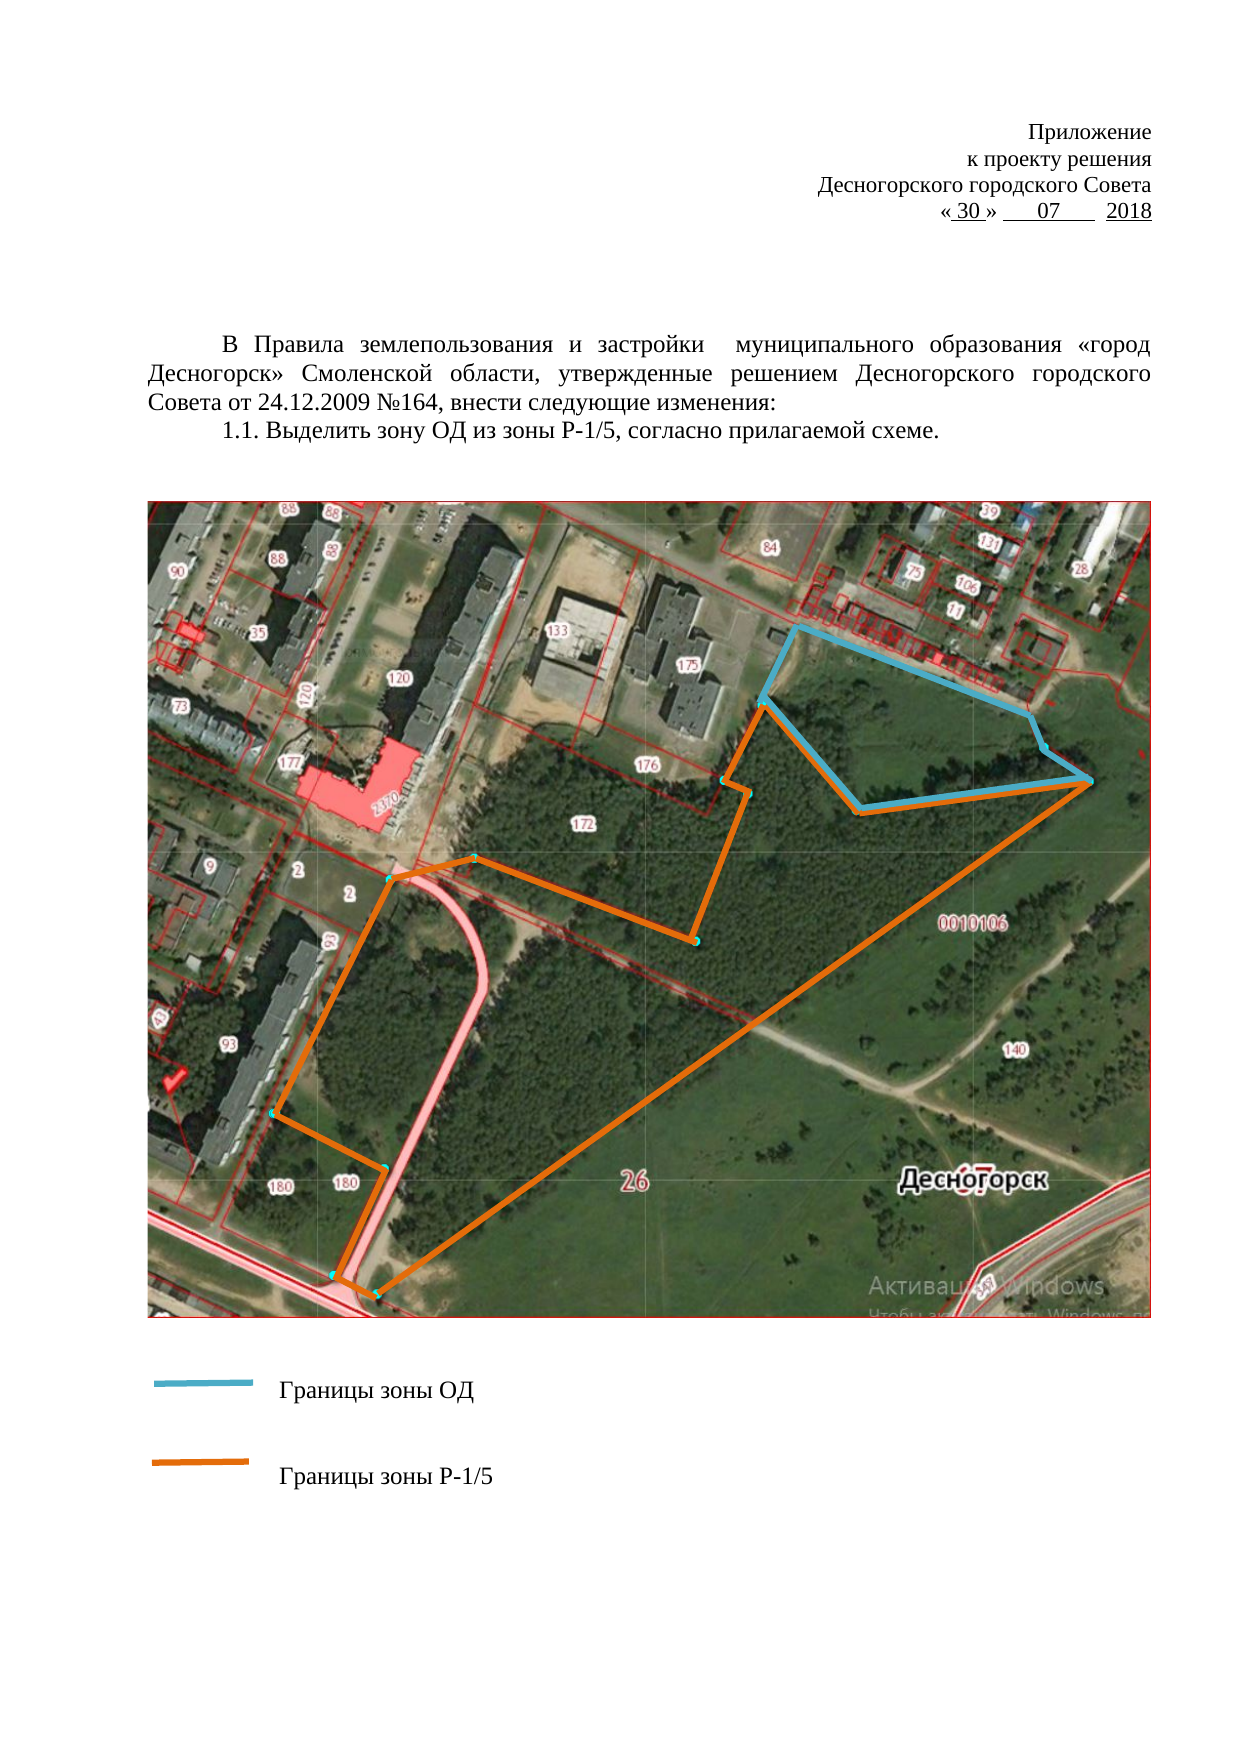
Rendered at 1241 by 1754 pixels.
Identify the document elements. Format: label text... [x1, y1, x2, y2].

text В Правила землепользования и застройки муниципального образования «город Десногорск» Смоленской области, утвержденные решением Десногорского городского Совета от 24.12.2009 №164, внести следующие изменения: [148, 329, 1152, 415]
text Границы зоны ОД [148, 1375, 1152, 1403]
text к проекту решения [148, 144, 1152, 171]
list Выделить зону ОД из зоны Р-1/5, согласно прилагаемой схеме. [222, 415, 1152, 444]
text Приложение [148, 118, 1152, 144]
text Десногорского городского Совета [148, 171, 1152, 197]
text Границы зоны Р-1/5 [148, 1461, 1152, 1490]
text « 30 » 07 2018 [148, 197, 1152, 224]
picture [147, 501, 1151, 1318]
